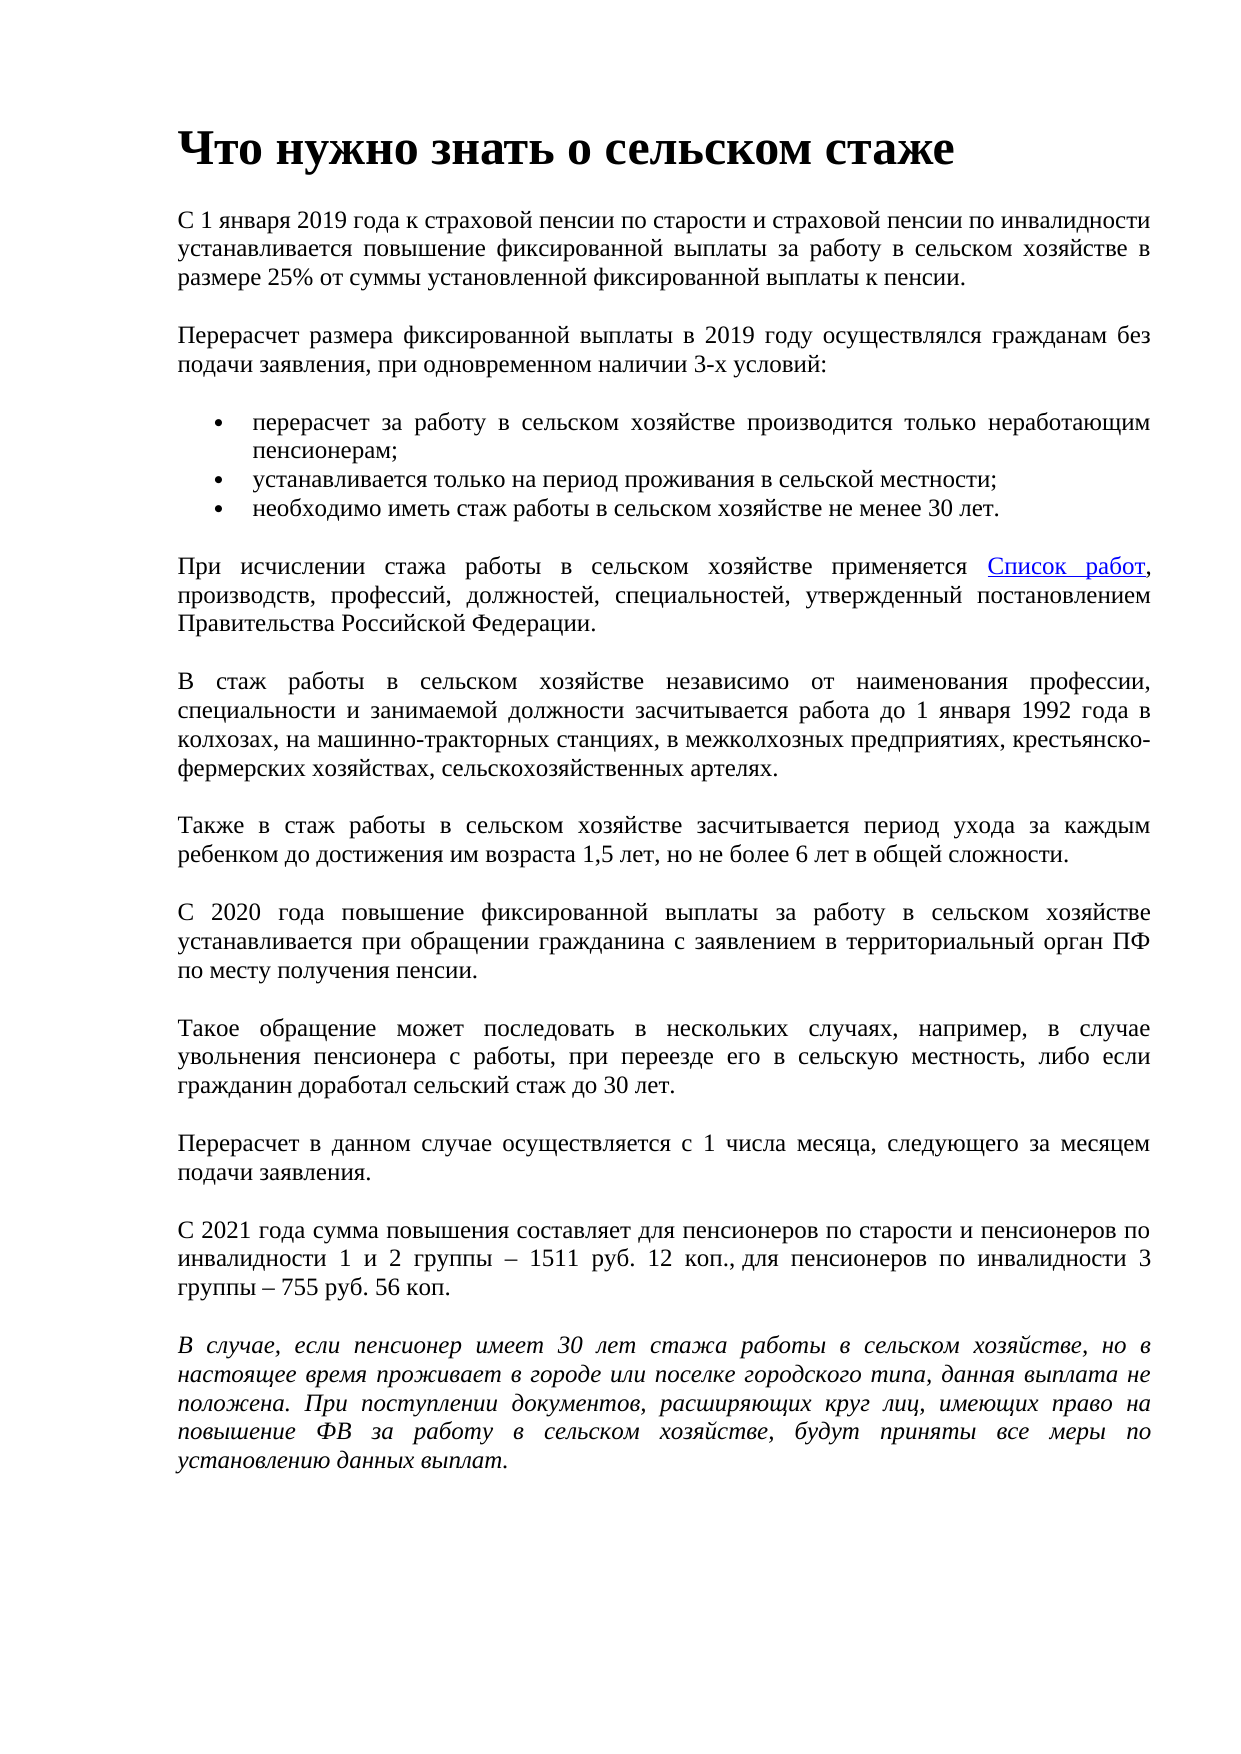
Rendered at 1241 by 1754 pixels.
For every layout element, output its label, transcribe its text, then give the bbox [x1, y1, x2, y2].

text Перерасчет в данном случае осуществляется с 1 числа месяца, следующего за месяцем подачи заявления. [177, 1128, 1152, 1186]
text При исчислении стажа работы в сельском хозяйстве применяется Список работ, производств, профессий, должностей, специальностей, утвержденный постановлением Правительства Российской Федерации. [177, 551, 1152, 637]
text В случае, если пенсионер имеет 30 лет стажа работы в сельском хозяйстве, но в настоящее время проживает в городе или поселке городского типа, данная выплата не положена. При поступлении документов, расширяющих круг лиц, имеющих право на повышение ФВ за работу в сельском хозяйстве, будут приняты все меры по установлению данных выплат. [177, 1330, 1152, 1474]
text Также в стаж работы в сельском хозяйстве засчитывается период ухода за каждым ребенком до достижения им возраста 1,5 лет, но не более 6 лет в общей сложности. [177, 811, 1152, 868]
text Такое обращение может последовать в нескольких случаях, например, в случае увольнения пенсионера с работы, при переезде его в сельскую местность, либо если гражданин доработал сельский стаж до 30 лет. [177, 1013, 1152, 1099]
text Перерасчет размера фиксированной выплаты в 2019 году осуществлялся гражданам без подачи заявления, при одновременном наличии 3-х условий: [177, 320, 1152, 378]
text С 1 января 2019 года к страховой пенсии по старости и страховой пенсии по инвалидности устанавливается повышение фиксированной выплаты за работу в сельском хозяйстве в размере 25% от суммы установленной фиксированной выплаты к пенсии. [177, 205, 1152, 291]
list устанавливается только на период проживания в сельской местности; [215, 464, 1152, 493]
text Что нужно знать о сельском стаже [177, 118, 1152, 176]
list перерасчет за работу в сельском хозяйстве производится только неработающим пенсионерам; [215, 407, 1152, 464]
text С 2021 года сумма повышения составляет для пенсионеров по старости и пенсионеров по инвалидности 1 и 2 группы – 1511 руб. 12 коп., для пенсионеров по инвалидности 3 группы – 755 руб. 56 коп. [177, 1215, 1152, 1301]
text С 2020 года повышение фиксированной выплаты за работу в сельском хозяйстве устанавливается при обращении гражданина с заявлением в территориальный орган ПФ по месту получения пенсии. [177, 897, 1152, 983]
list необходимо иметь стаж работы в сельском хозяйстве не менее 30 лет. [215, 493, 1152, 522]
text В стаж работы в сельском хозяйстве независимо от наименования профессии, специальности и занимаемой должности засчитывается работа до 1 января 1992 года в колхозах, на машинно-тракторных станциях, в межколхозных предприятиях, крестьянско-фермерских хозяйствах, сельскохозяйственных артелях. [177, 666, 1152, 781]
